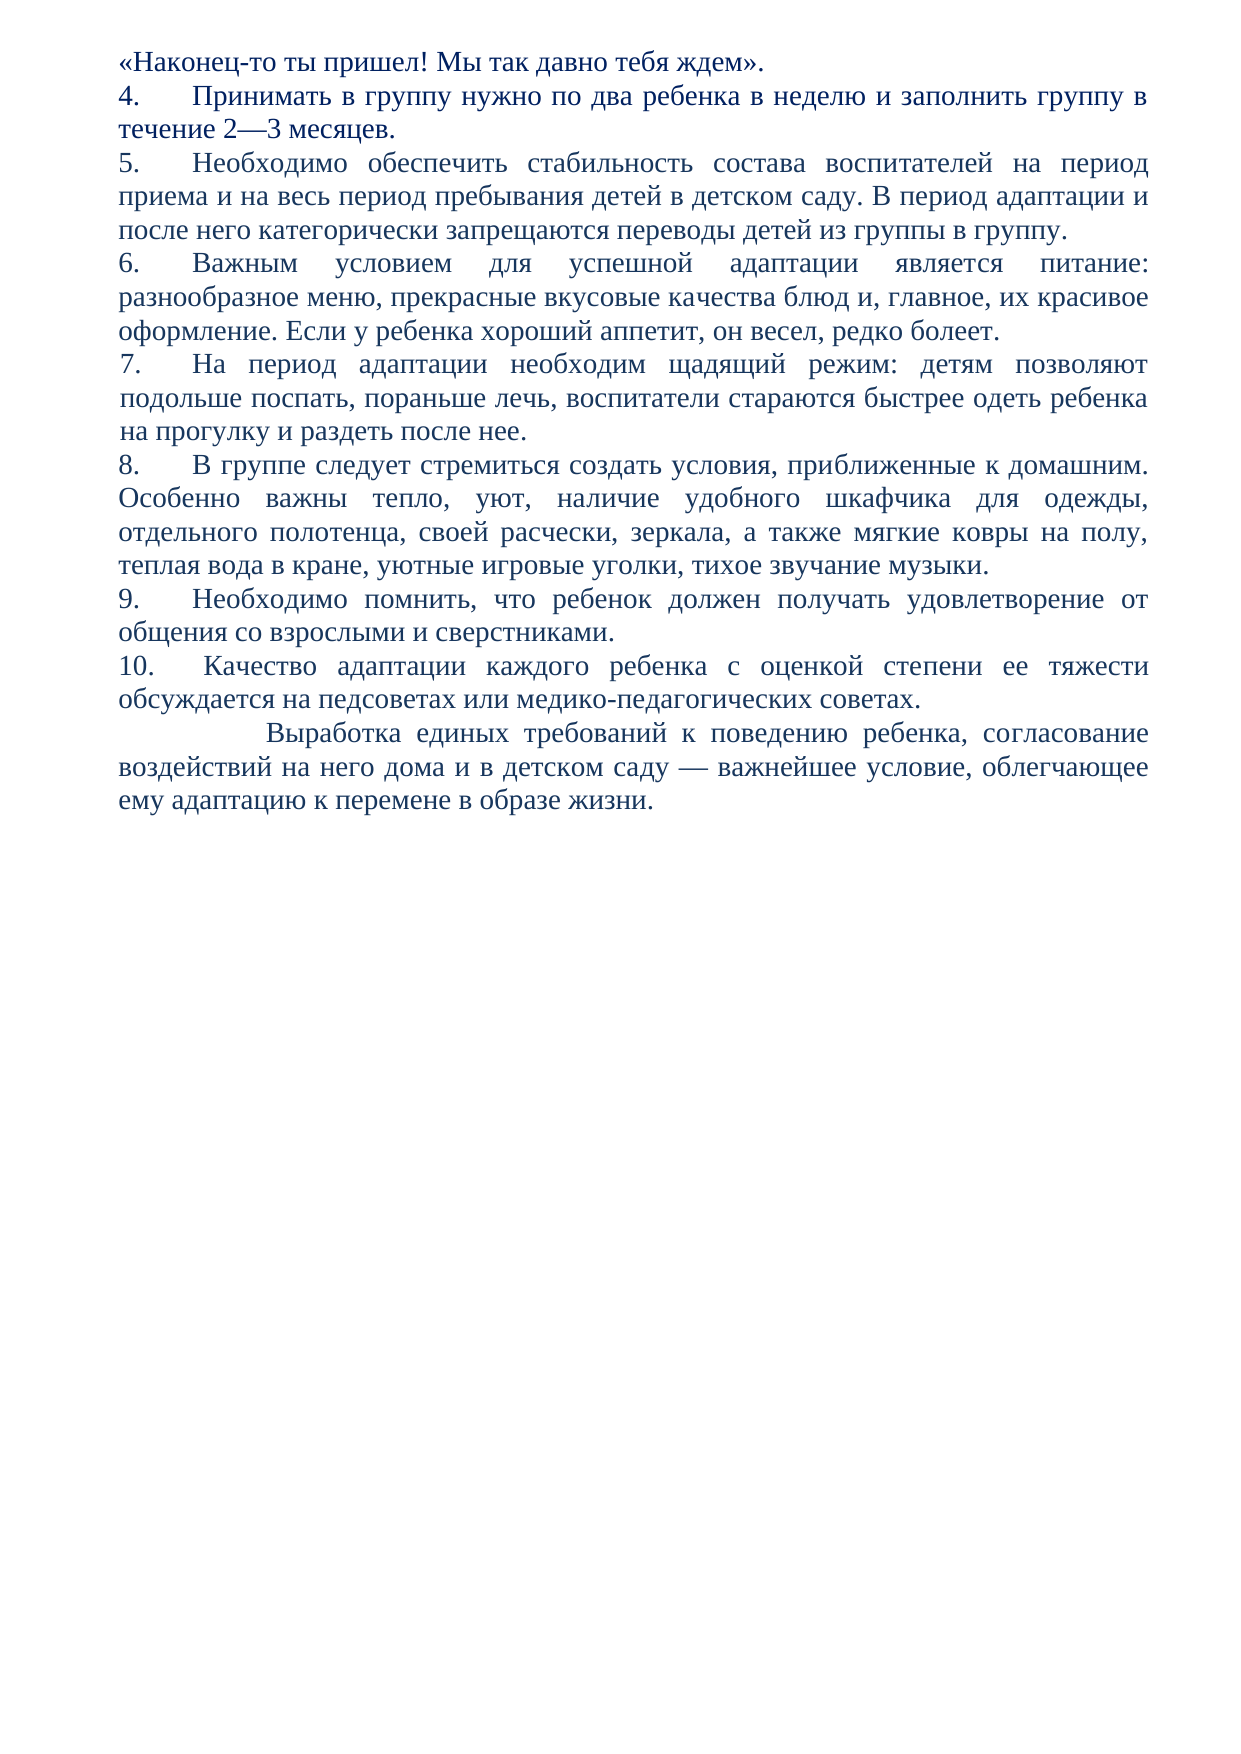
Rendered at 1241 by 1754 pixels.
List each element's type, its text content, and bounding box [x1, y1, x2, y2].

list В группе следует стремиться создать условия, приближенные к домашним. Особенно важны тепло, уют, наличие удобного шкафчика для одежды, отдельного полотенца, своей расчески, зеркала, а также мягкие ковры на полу, теплая вода в кране, уютные игровые уголки, тихое звучание музыки. [118, 447, 1149, 581]
list Необходимо помнить, что ребенок должен получать удовлетворение от общения со взрослыми и сверстниками. [118, 581, 1149, 648]
list На период адаптации необходим щадящий режим: детям позволяют подольше поспать, пораньше лечь, воспитатели стараются быстрее одеть ребенка на прогулку и раздеть после нее. [119, 346, 1149, 447]
list Необходимо обеспечить стабильность состава воспитателей на период приема и на весь период пребывания детей в детском саду. В период адаптации и после него категорически запрещаются переводы детей из группы в группу. [118, 145, 1149, 246]
list Принимать в группу нужно по два ребенка в неделю и заполнить группу в течение 2—3 месяцев. [118, 78, 1149, 145]
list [118, 44, 1149, 78]
text Выработка единых требований к поведению ребенка, согласование воздействий на него дома и в детском саду — важнейшее условие, облегчающее ему адаптацию к перемене в образе жизни. [118, 715, 1149, 816]
list Важным условием для успешной адаптации является питание: разнообразное меню, прекрасные вкусовые качества блюд и, главное, их красивое оформление. Если у ребенка хороший аппетит, он весел, редко болеет. [118, 246, 1149, 346]
text 10. Качество адаптации каждого ребенка с оценкой степени ее тяжести обсуждается на педсоветах или медико-педагогических советах. [118, 648, 1149, 715]
